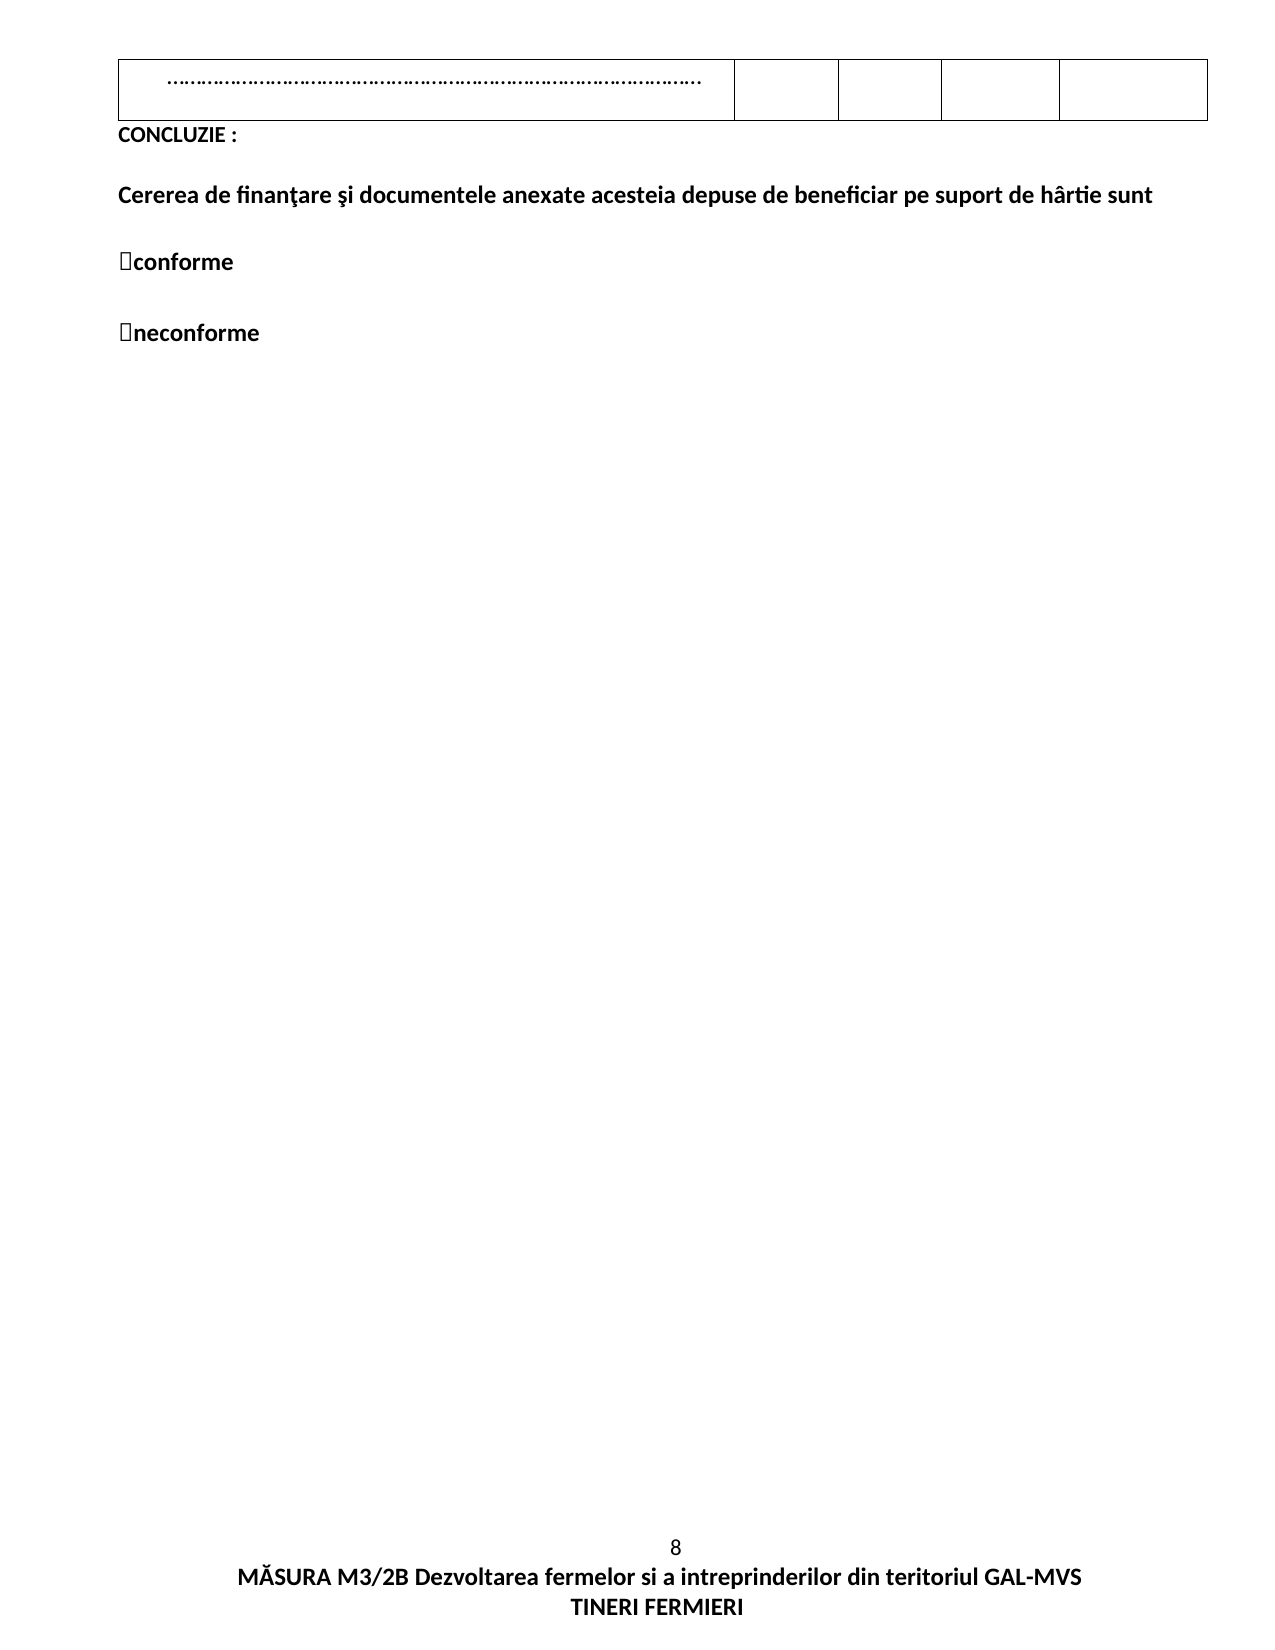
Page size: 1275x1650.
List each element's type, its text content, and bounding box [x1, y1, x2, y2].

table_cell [119, 60, 734, 119]
text Cererea de finanţare şi documentele anexate acesteia depuse de beneficiar pe suport de hârtie sunt [118, 179, 1196, 209]
table_cell [942, 60, 1059, 119]
table_cell [1060, 60, 1207, 119]
text conforme [118, 243, 1196, 277]
table_cell [735, 60, 838, 119]
table_cell [839, 60, 941, 119]
text CONCLUZIE : [118, 121, 1196, 148]
text neconforme [118, 314, 1196, 348]
